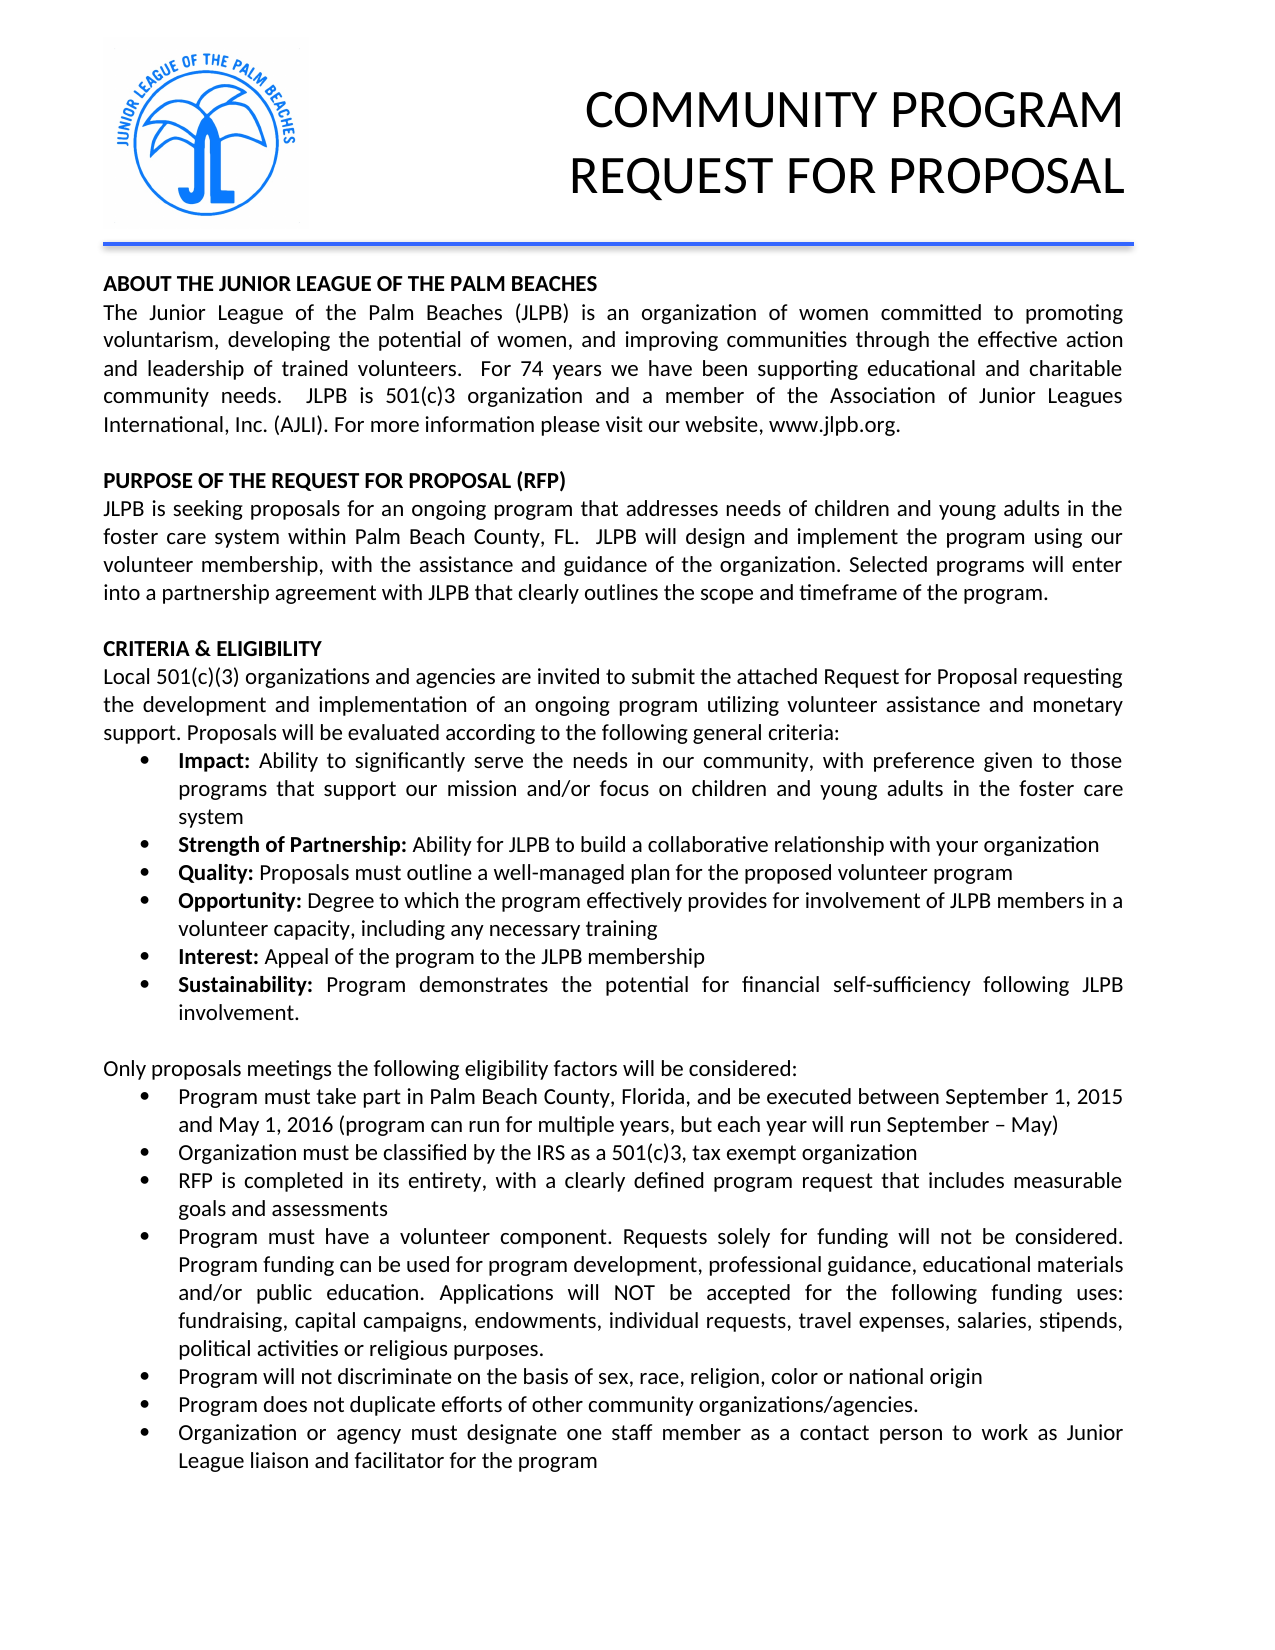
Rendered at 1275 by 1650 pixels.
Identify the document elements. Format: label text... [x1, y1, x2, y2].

list Impact: Ability to significantly serve the needs in our community, with preference given to those programs that support our mission and/or focus on children and young adults in the foster care system [141, 746, 1125, 830]
list Program must have a volunteer component. Requests solely for funding will not be considered. Program funding can be used for program development, professional guidance, educational materials and/or public education. Applications will NOT be accepted for the following funding uses: fundraising, capital campaigns, endowments, individual requests, travel expenses, salaries, stipends, political activities or religious purposes. [141, 1222, 1125, 1362]
list Quality: Proposals must outline a well-managed plan for the proposed volunteer program [141, 858, 1125, 886]
list Opportunity: Degree to which the program effectively provides for involvement of JLPB members in a volunteer capacity, including any necessary training [141, 886, 1125, 942]
text Local 501(c)(3) organizations and agencies are invited to submit the attached Request for Proposal requesting the development and implementation of an ongoing program utilizing volunteer assistance and monetary support. Proposals will be evaluated according to the following general criteria: [103, 662, 1125, 746]
picture [103, 37, 310, 229]
list Interest: Appeal of the program to the JLPB membership [141, 942, 1125, 970]
text The Junior League of the Palm Beaches (JLPB) is an organization of women committed to promoting voluntarism, developing the potential of women, and improving communities through the effective action and leadership of trained volunteers. For 74 years we have been supporting educational and charitable community needs. JLPB is 501(c)3 organization and a member of the Association of Junior Leagues International, Inc. (AJLI). For more information please visit our website, www.jlpb.org. [103, 298, 1125, 438]
text ABOUT THE JUNIOR LEAGUE OF THE PALM BEACHES [103, 269, 1125, 298]
list Program does not duplicate efforts of other community organizations/agencies. [141, 1390, 1125, 1418]
list RFP is completed in its entirety, with a clearly defined program request that includes measurable goals and assessments [141, 1166, 1125, 1222]
text Only proposals meetings the following eligibility factors will be considered: [103, 1054, 1125, 1082]
list Organization or agency must designate one staff member as a contact person to work as Junior League liaison and facilitator for the program [141, 1418, 1125, 1474]
list Program must take part in Palm Beach County, Florida, and be executed between September 1, 2015 and May 1, 2016 (program can run for multiple years, but each year will run September – May) [141, 1082, 1125, 1138]
list Strength of Partnership: Ability for JLPB to build a collaborative relationship with your organization [141, 830, 1125, 858]
list Sustainability: Program demonstrates the potential for financial self-sufficiency following JLPB involvement. [141, 970, 1125, 1026]
text PURPOSE OF THE REQUEST FOR PROPOSAL (RFP) [103, 466, 1125, 494]
list Program will not discriminate on the basis of sex, race, religion, color or national origin [141, 1362, 1125, 1390]
text JLPB is seeking proposals for an ongoing program that addresses needs of children and young adults in the foster care system within Palm Beach County, FL. JLPB will design and implement the program using our volunteer membership, with the assistance and guidance of the organization. Selected programs will enter into a partnership agreement with JLPB that clearly outlines the scope and timeframe of the program. [103, 494, 1125, 606]
list Organization must be classified by the IRS as a 501(c)3, tax exempt organization [141, 1138, 1125, 1166]
text CRITERIA & ELIGIBILITY [103, 634, 1125, 662]
